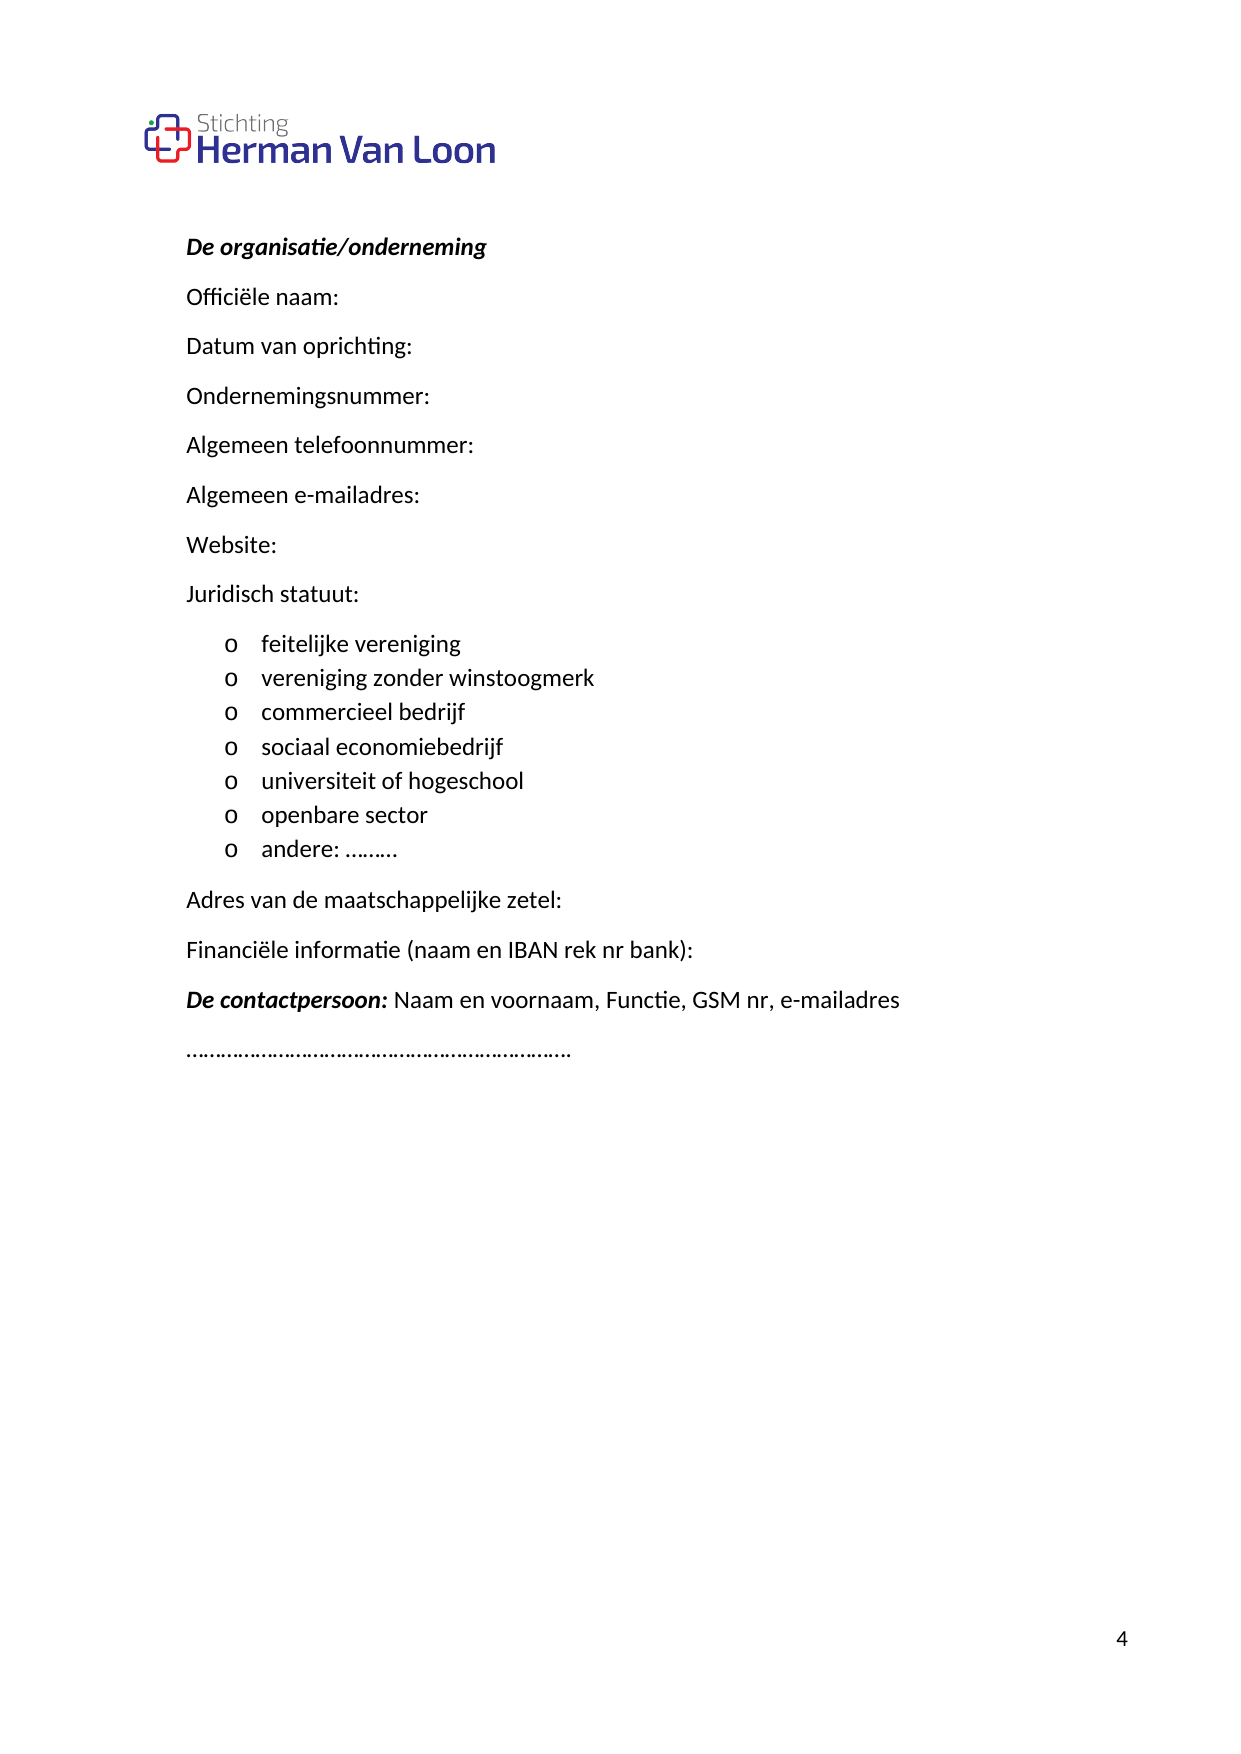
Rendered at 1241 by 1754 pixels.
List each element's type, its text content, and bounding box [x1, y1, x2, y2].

list vereniging zonder winstoogmerk [224, 662, 1128, 694]
text Algemeen e-mailadres: [186, 479, 1128, 510]
text …………………………………………………………. [186, 1033, 1128, 1064]
text Financiële informatie (naam en IBAN rek nr bank): [186, 934, 1128, 965]
text Website: [186, 529, 1128, 559]
text De contactpersoon: Naam en voornaam, Functie, GSM nr, e-mailadres [186, 984, 1128, 1014]
list universiteit of hogeschool [224, 765, 1128, 797]
list andere: ……… [224, 834, 1128, 865]
picture [112, 73, 527, 204]
text De organisatie/onderneming [186, 231, 1128, 262]
list openbare sector [224, 799, 1128, 831]
text Ondernemingsnummer: [186, 380, 1128, 411]
list feitelijke vereniging [224, 628, 1128, 660]
list sociaal economiebedrijf [224, 731, 1128, 763]
text Juridisch statuut: [186, 578, 1128, 609]
text Datum van oprichting: [186, 331, 1128, 361]
text Algemeen telefoonnummer: [186, 430, 1128, 460]
list commercieel bedrijf [224, 697, 1128, 728]
text Adres van de maatschappelijke zetel: [186, 884, 1128, 915]
text Officiële naam: [186, 281, 1128, 311]
